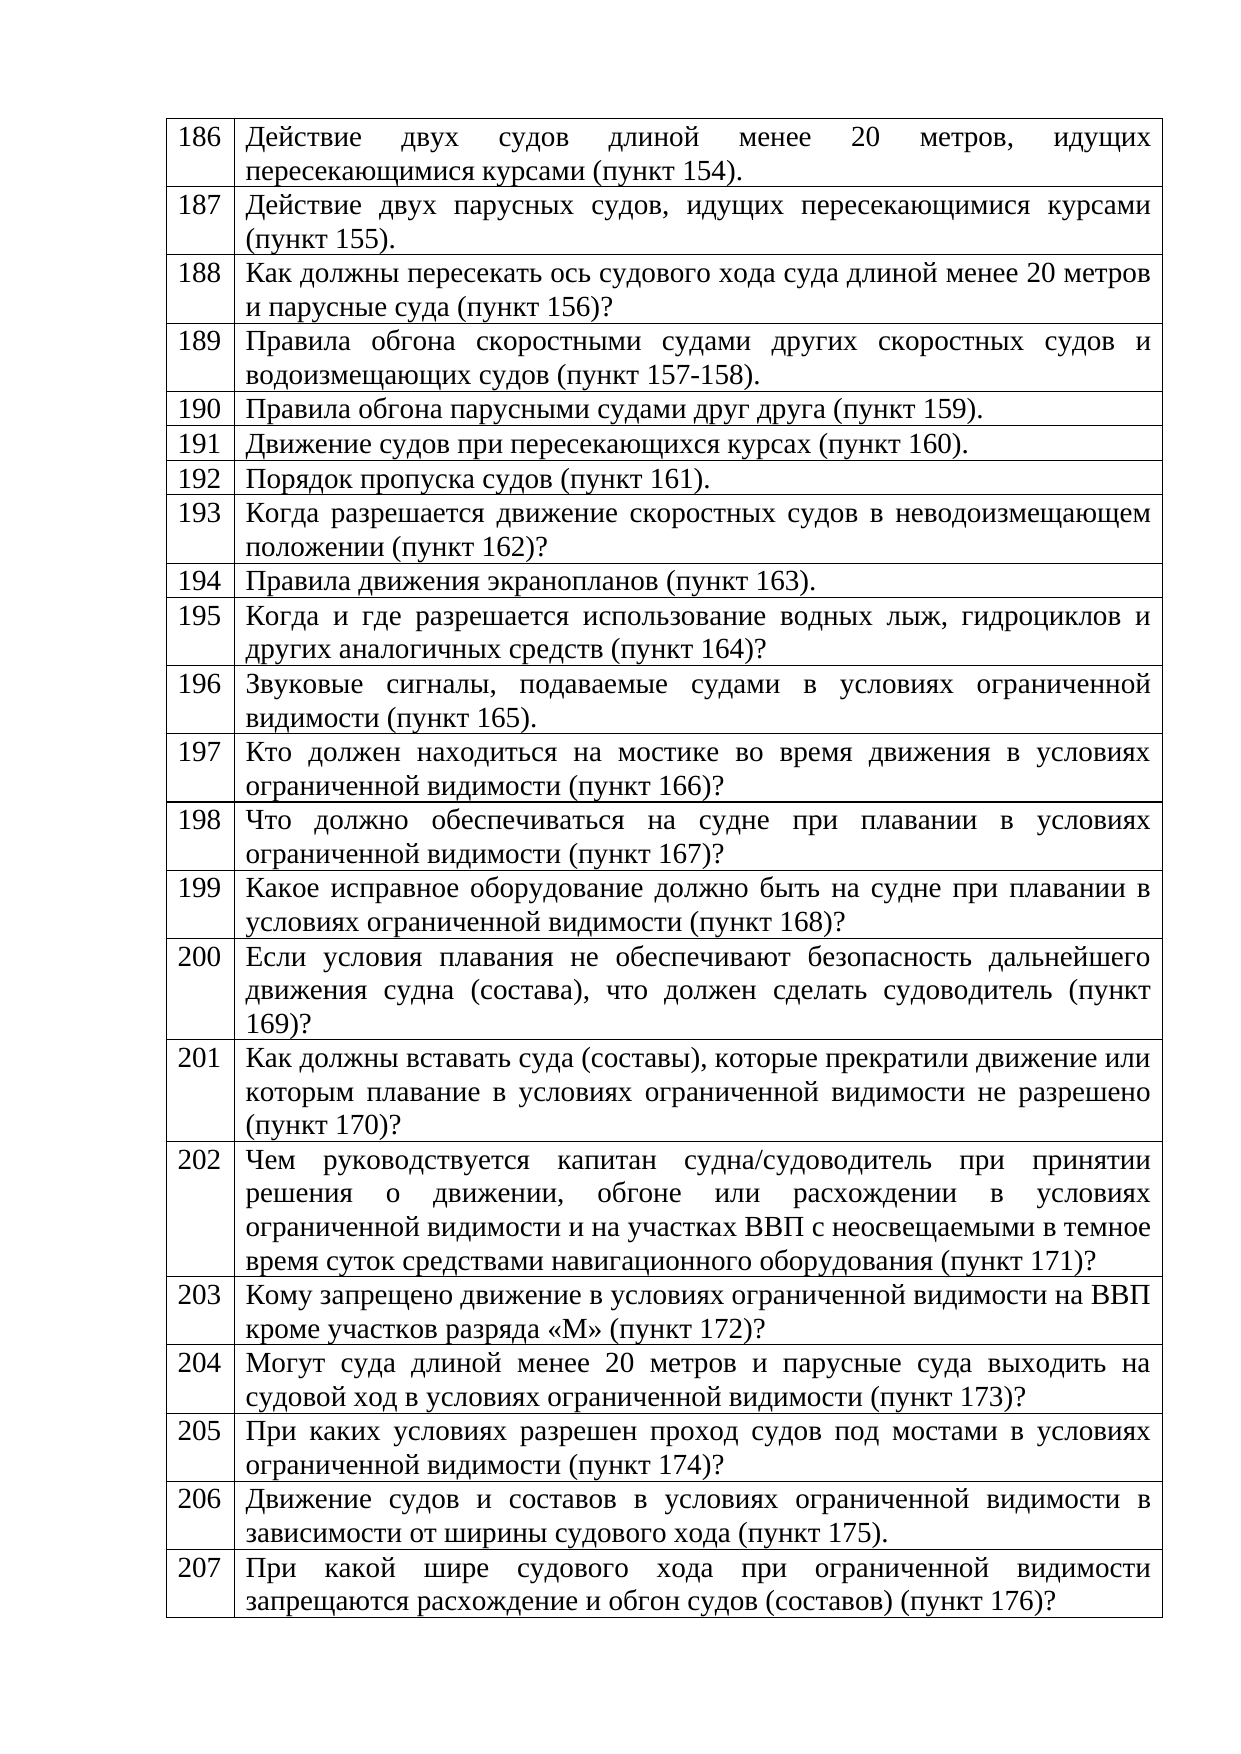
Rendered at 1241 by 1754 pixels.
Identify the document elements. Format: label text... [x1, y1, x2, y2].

table_cell 194 [167, 564, 234, 597]
table_cell 204 [167, 1345, 234, 1412]
table_cell 197 [167, 734, 234, 801]
table_cell Кому запрещено движение в условиях ограниченной видимости на ВВП кроме участков разряда «М» (пункт 172)? [235, 1277, 1162, 1344]
table_cell 190 [167, 392, 234, 425]
table_cell Когда разрешается движение скоростных судов в неводоизмещающем положении (пункт 162)? [235, 495, 1162, 562]
table_cell 196 [167, 666, 234, 733]
table_cell Правила обгона скоростными судами других скоростных судов и водоизмещающих судов (пункт 157-158). [235, 324, 1162, 391]
table_cell Звуковые сигналы, подаваемые судами в условиях ограниченной видимости (пункт 165). [235, 666, 1162, 733]
table_cell Чем руководствуется капитан судна/судоводитель при принятии решения о движении, обгоне или расхождении в условиях ограниченной видимости и на участках ВВП с неосвещаемыми в темное время суток средствами навигационного оборудования (пункт 171)? [235, 1142, 1162, 1276]
table_cell Кто должен находиться на мостике во время движения в условиях ограниченной видимости (пункт 166)? [235, 734, 1162, 801]
table_cell 198 [167, 803, 234, 869]
table_cell Когда и где разрешается использование водных лыж, гидроциклов и других аналогичных средств (пункт 164)? [235, 598, 1162, 665]
table_cell 191 [167, 426, 234, 460]
table_cell Правила обгона парусными судами друг друга (пункт 159). [235, 392, 1162, 425]
table_cell Как должны пересекать ось судового хода суда длиной менее 20 метров и парусные суда (пункт 156)? [235, 255, 1162, 322]
table_cell Если условия плавания не обеспечивают безопасность дальнейшего движения судна (состава), что должен сделать судоводитель (пункт 169)? [235, 939, 1162, 1039]
table_cell Как должны вставать суда (составы), которые прекратили движение или которым плавание в условиях ограниченной видимости не разрешено (пункт 170)? [235, 1040, 1162, 1141]
table_cell Что должно обеспечиваться на судне при плавании в условиях ограниченной видимости (пункт 167)? [235, 803, 1162, 869]
table_cell Могут суда длиной менее 20 метров и парусные суда выходить на судовой ход в условиях ограниченной видимости (пункт 173)? [235, 1345, 1162, 1412]
table_cell Действие двух судов длиной менее 20 метров, идущих пересекающимися курсами (пункт 154). [235, 119, 1162, 186]
table_cell Движение судов при пересекающихся курсах (пункт 160). [235, 426, 1162, 460]
table_cell Действие двух парусных судов, идущих пересекающимися курсами (пункт 155). [235, 187, 1162, 254]
table_cell 186 [167, 119, 234, 186]
table_cell 205 [167, 1414, 234, 1481]
table_cell Движение судов и составов в условиях ограниченной видимости в зависимости от ширины судового хода (пункт 175). [235, 1482, 1162, 1549]
table_cell 189 [167, 324, 234, 391]
table_cell 202 [167, 1142, 234, 1276]
table_cell При какой шире судового хода при ограниченной видимости запрещаются расхождение и обгон судов (составов) (пункт 176)? [235, 1550, 1162, 1617]
table_cell 199 [167, 871, 234, 938]
table_cell При каких условиях разрешен проход судов под мостами в условиях ограниченной видимости (пункт 174)? [235, 1414, 1162, 1481]
table_cell 206 [167, 1482, 234, 1549]
table_cell 187 [167, 187, 234, 254]
table_cell 201 [167, 1040, 234, 1141]
table_cell 203 [167, 1277, 234, 1344]
table_cell 207 [167, 1550, 234, 1617]
table_cell 188 [167, 255, 234, 322]
table_cell Порядок пропуска судов (пункт 161). [235, 461, 1162, 494]
table_cell 200 [167, 939, 234, 1039]
table_cell Какое исправное оборудование должно быть на судне при плавании в условиях ограниченной видимости (пункт 168)? [235, 871, 1162, 938]
table_cell 193 [167, 495, 234, 562]
table_cell Правила движения экранопланов (пункт 163). [235, 564, 1162, 597]
table_cell 192 [167, 461, 234, 494]
table_cell 195 [167, 598, 234, 665]
